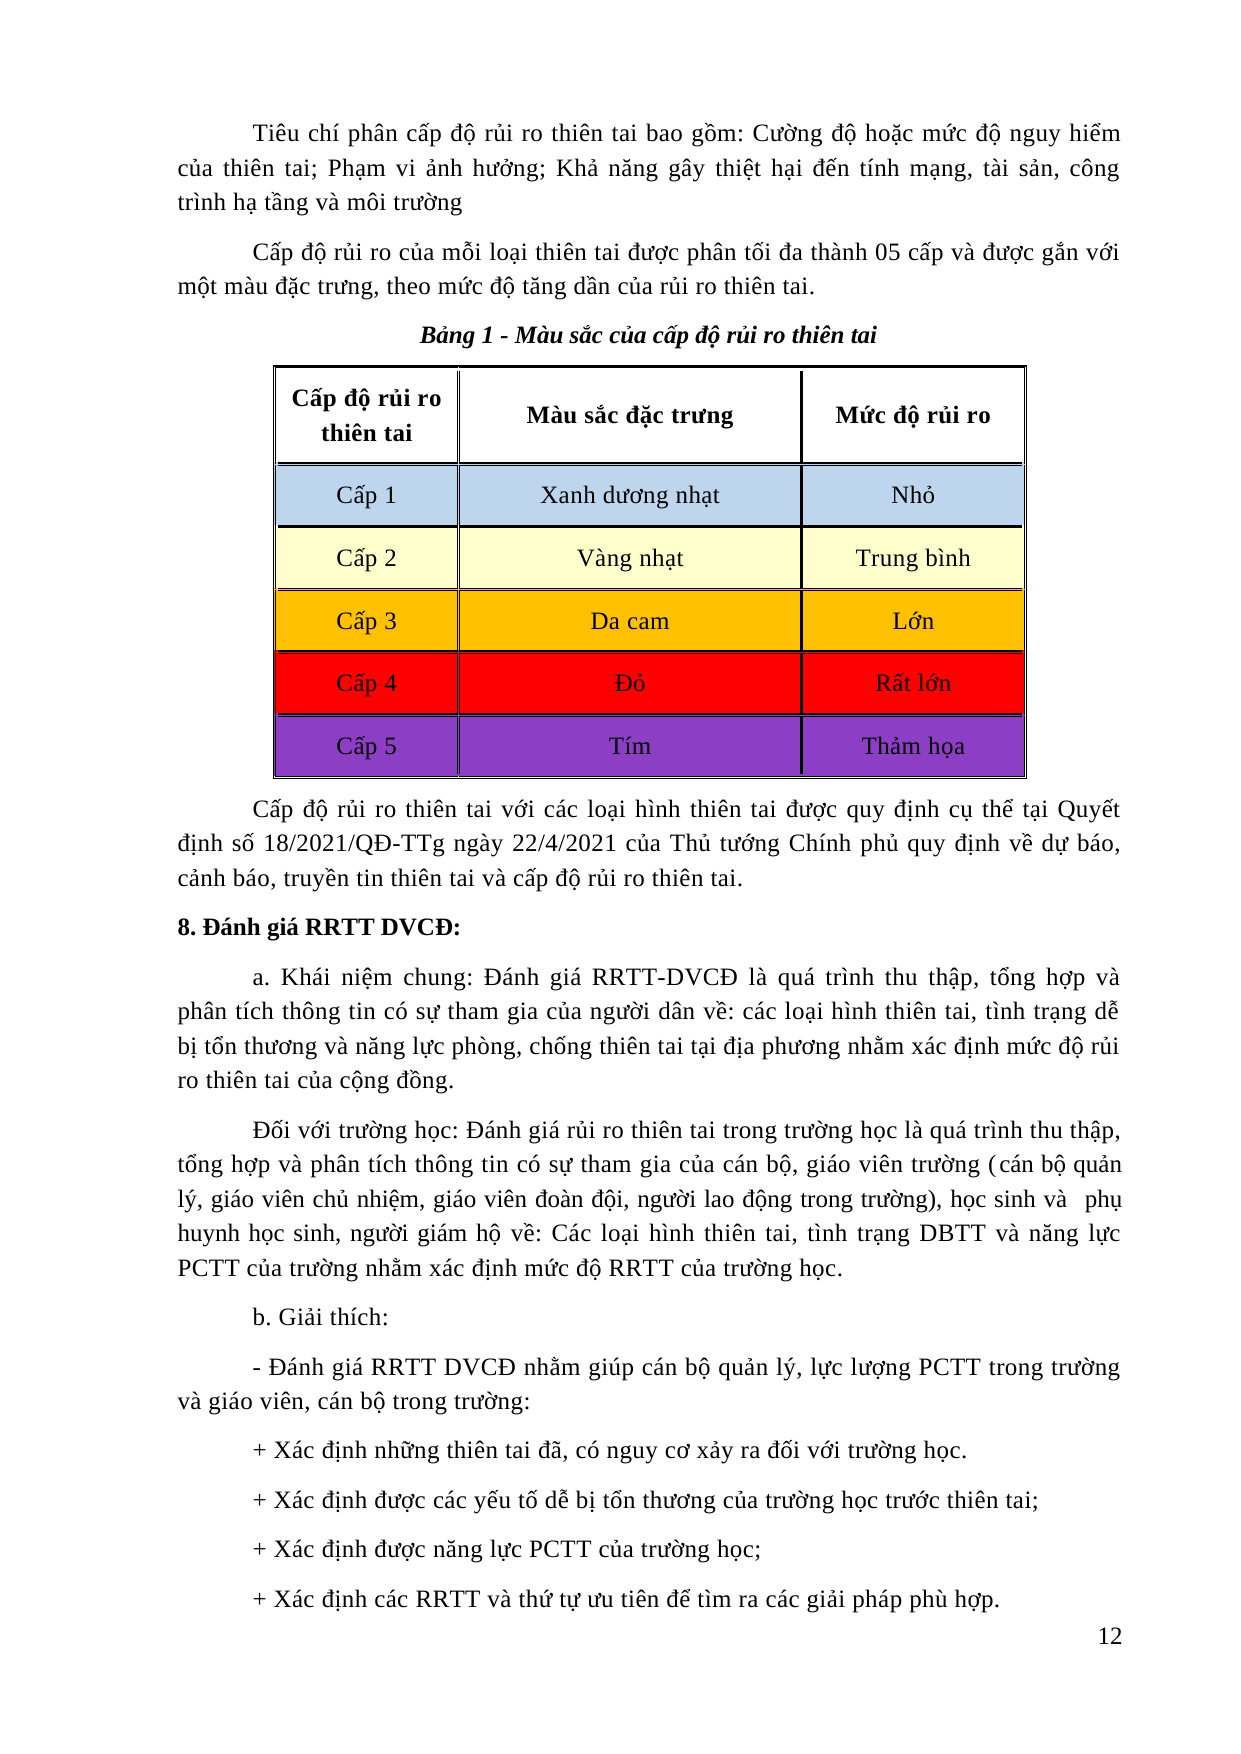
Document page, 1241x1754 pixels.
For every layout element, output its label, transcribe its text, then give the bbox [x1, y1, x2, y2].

text Tiêu chí phân cấp độ rủi ro thiên tai bao gồm: Cường độ hoặc mức độ nguy hiểm của thiên tai; Phạm vi ảnh hưởng; Khả năng gây thiệt hại đến tính mạng, tài sản, công trình hạ tầng và môi trường [177, 118, 1122, 216]
table_cell Cấp 2 [276, 525, 457, 588]
text + Xác định được các yếu tố dễ bị tổn thương của trường học trước thiên tai; [177, 1485, 1122, 1514]
text + Xác định được năng lực PCTT của trường học; [177, 1534, 1122, 1563]
text a. Khái niệm chung: Đánh giá RRTT-DVCĐ là quá trình thu thập, tổng hợp và phân tích thông tin có sự tham gia của người dân về: các loại hình thiên tai, tình trạng dễ bị tổn thương và năng lực phòng, chống thiên tai tại địa phương nhằm xác định mức độ rủi ro thiên tai của cộng đồng. [177, 962, 1122, 1094]
table_cell Trung bình [803, 525, 1024, 588]
table_cell Tím [459, 717, 801, 776]
table_cell Cấp 1 [276, 462, 457, 525]
table_cell Cấp 4 [276, 650, 457, 713]
table_cell Cấp 5 [276, 713, 459, 776]
text Cấp độ rủi ro của mỗi loại thiên tai được phân tối đa thành 05 cấp và được gắn với một màu đặc trưng, theo mức độ tăng dần của rủi ro thiên tai. [177, 237, 1122, 300]
table_cell Vàng nhạt [460, 528, 800, 588]
table_header Màu sắc đặc trưng [459, 368, 801, 462]
text Cấp độ rủi ro thiên tai với các loại hình thiên tai được quy định cụ thể tại Quyết định số 18/2021/QĐ-TTg ngày 22/4/2021 của Thủ tướng Chính phủ quy định về dự báo, cảnh báo, truyền tin thiên tai và cấp độ rủi ro thiên tai. [177, 794, 1122, 892]
table_header Cấp độ rủi ro thiên tai [276, 368, 459, 462]
table_cell Thảm họa [801, 713, 1024, 776]
table_cell Rất lớn [803, 650, 1024, 713]
text + Xác định những thiên tai đã, có nguy cơ xảy ra đối với trường học. [177, 1436, 1122, 1464]
subtitle 8. Đánh giá RRTT DVCĐ: [177, 912, 1122, 941]
table_cell Đỏ [460, 654, 800, 713]
table_header Mức độ rủi ro [801, 368, 1024, 462]
table_cell Da cam [460, 591, 800, 650]
table_cell Xanh dương nhạt [460, 466, 800, 525]
table_cell Cấp 3 [274, 588, 459, 650]
table_cell Nhỏ [803, 462, 1024, 525]
text + Xác định các RRTT và thứ tự ưu tiên để tìm ra các giải pháp phù hợp. [177, 1584, 1122, 1613]
table_cell Lớn [801, 588, 1025, 650]
text - Đánh giá RRTT DVCĐ nhằm giúp cán bộ quản lý, lực lượng PCTT trong trường và giáo viên, cán bộ trong trường: [177, 1352, 1122, 1415]
text Bảng 1 - Màu sắc của cấp độ rủi ro thiên tai [177, 321, 1122, 349]
text Đối với trường học: Đánh giá rủi ro thiên tai trong trường học là quá trình thu thập, tổng hợp và phân tích thông tin có sự tham gia của cán bộ, giáo viên trường (cán bộ quản lý, giáo viên chủ nhiệm, giáo viên đoàn đội, người lao động trong trường), học sinh và phụ huynh học sinh, người giám hộ về: Các loại hình thiên tai, tình trạng DBTT và năng lực PCTT của trường nhằm xác định mức độ RRTT của trường học. [177, 1115, 1122, 1281]
text b. Giải thích: [177, 1302, 1122, 1331]
